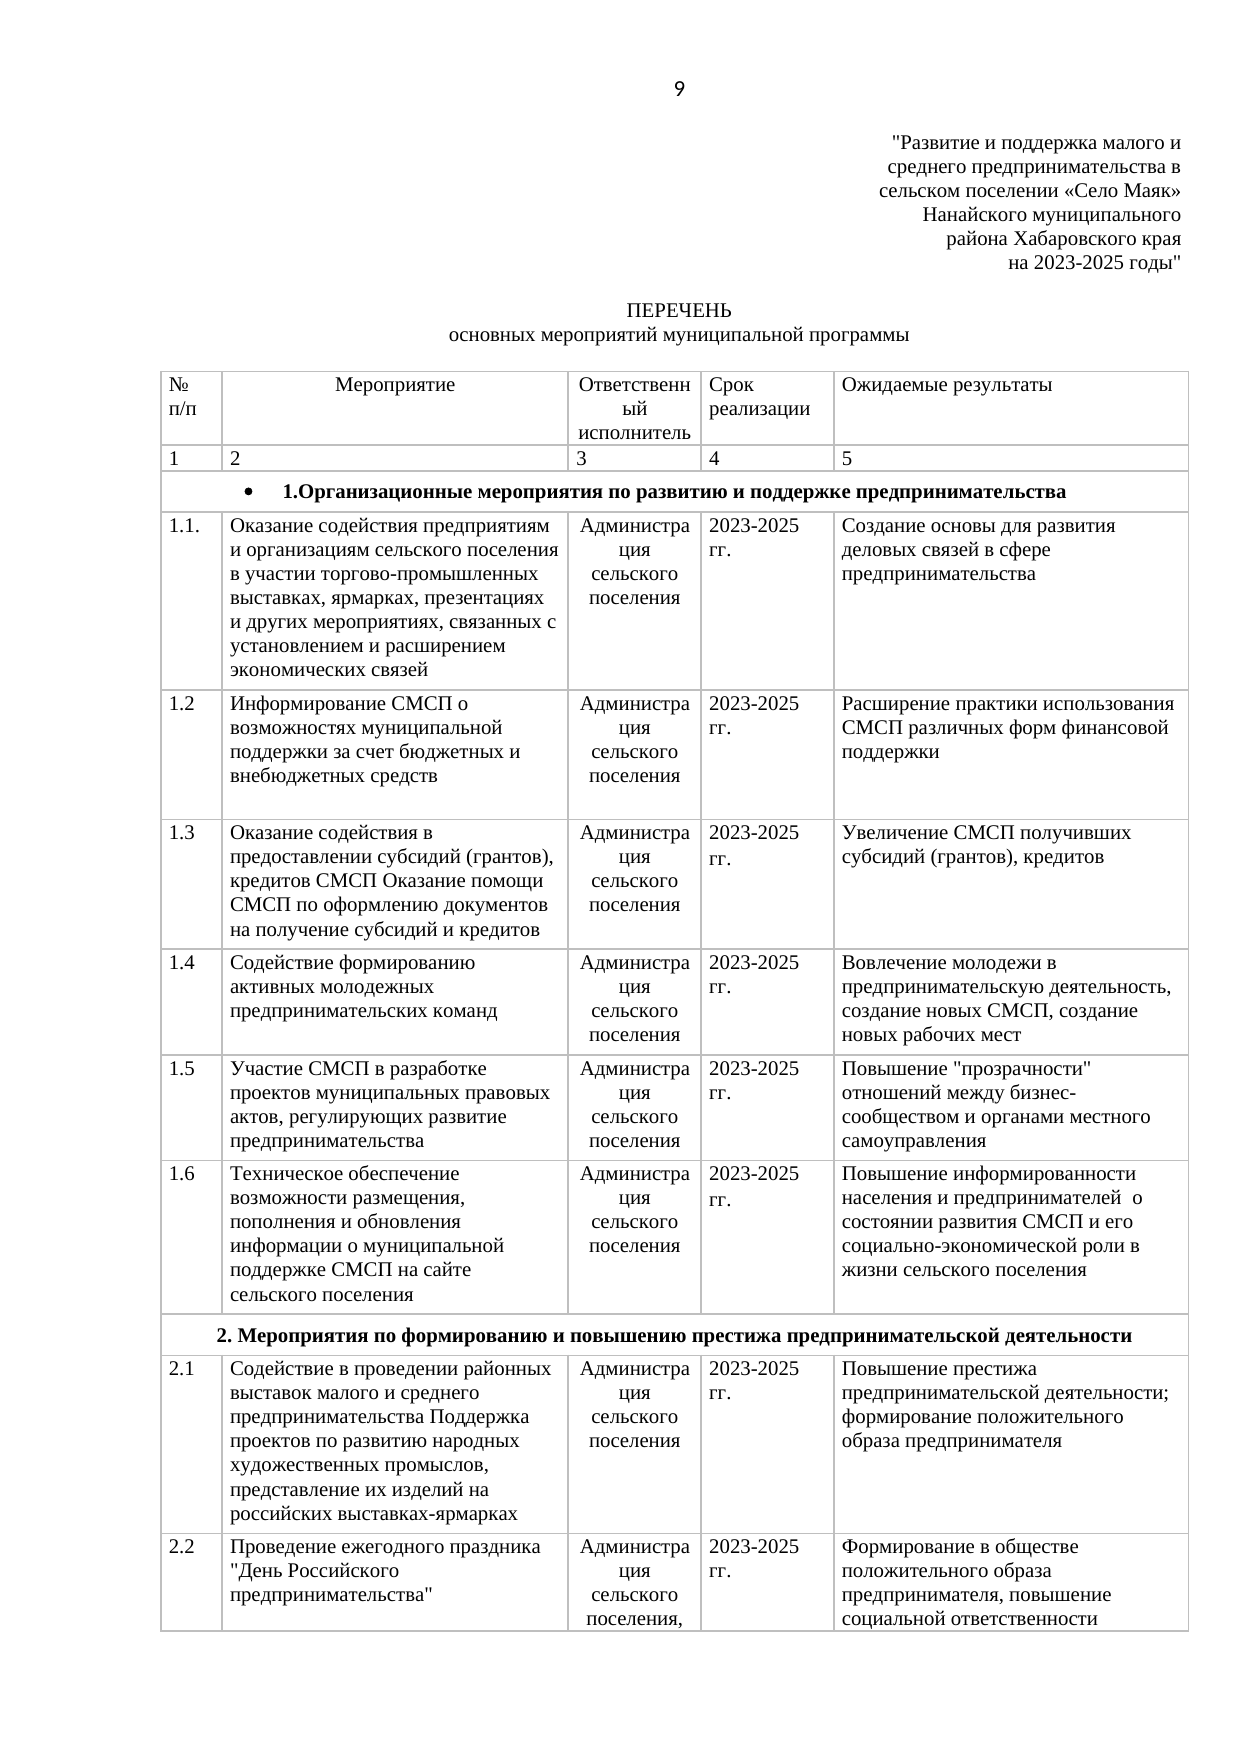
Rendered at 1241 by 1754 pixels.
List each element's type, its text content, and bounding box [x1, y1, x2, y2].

table_header Срок реализации [702, 372, 833, 444]
table_cell 3 [569, 446, 700, 470]
table_cell 4 [702, 446, 833, 470]
table_cell 5 [835, 446, 1188, 470]
table_cell Оказание содействия предприятиям и организациям сельского поселения в участии торгово-промышленных выставках, ярмарках, презентациях и других мероприятиях, связанных с установлением и расширением экономических связей [223, 513, 567, 689]
table_cell Содействие в проведении районных выставок малого и среднего предпринимательства Поддержка проектов по развитию народных художественных промыслов, представление их изделий на российских выставках-ярмарках [223, 1356, 567, 1532]
table_cell 2023-2025 гг. [702, 1356, 833, 1532]
table_cell 2023-2025 гг. [702, 950, 833, 1054]
text района Хабаровского края [177, 226, 1181, 250]
table_cell 1.6 [162, 1161, 221, 1313]
table_cell Администрация сельского поселения [569, 950, 700, 1054]
table_cell 1.Организационные мероприятия по развитию и поддержке предпринимательства [162, 472, 1188, 511]
table_cell 2.1 [162, 1356, 221, 1532]
table_cell Администрация сельского поселения [569, 1056, 700, 1159]
table_cell 2023-2025 гг. [702, 513, 833, 689]
table_cell Содействие формированию активных молодежных предпринимательских команд [223, 950, 567, 1054]
table_cell Повышение престижа предпринимательской деятельности; формирование положительного образа предпринимателя [835, 1356, 1188, 1532]
table_cell 1.1. [162, 513, 221, 689]
table_cell Вовлечение молодежи в предпринимательскую деятельность, создание новых СМСП, создание новых рабочих мест [835, 950, 1188, 1054]
table_cell Администрация сельского поселения [569, 513, 700, 689]
table_cell 1.3 [162, 820, 221, 948]
table_cell Проведение ежегодного праздника "День Российского предпринимательства" [223, 1534, 567, 1630]
table_header Мероприятие [223, 372, 567, 444]
table_cell 2023-2025 гг. [702, 1534, 833, 1630]
table_header Ответственный исполнитель [569, 372, 700, 444]
table_cell 1.5 [162, 1056, 221, 1159]
table_header № п/п [162, 372, 221, 444]
table_cell Увеличение СМСП получивших субсидий (грантов), кредитов [835, 820, 1188, 948]
text сельском поселении «Село Маяк» [177, 178, 1181, 202]
table_cell 1.4 [162, 950, 221, 1054]
table_cell Создание основы для развития деловых связей в сфере предпринимательства [835, 513, 1188, 689]
table_cell 2023-2025 гг. [702, 820, 833, 948]
text ПЕРЕЧЕНЬ [177, 298, 1181, 322]
table_cell 2023-2025 гг. [702, 1056, 833, 1159]
table_cell Повышение "прозрачности" отношений между бизнес-сообществом и органами местного самоуправления [835, 1056, 1188, 1159]
table_cell 2023-2025 гг. [702, 1161, 833, 1313]
table_cell Администрация сельского поселения [569, 1161, 700, 1313]
table_cell Администрация сельского поселения [569, 1356, 700, 1532]
table_cell Участие СМСП в разработке проектов муниципальных правовых актов, регулирующих развитие предпринимательства [223, 1056, 567, 1159]
text на 2023-2025 годы" [177, 250, 1181, 274]
table_cell Оказание содействия в предоставлении субсидий (грантов), кредитов СМСП Оказание помощи СМСП по оформлению документов на получение субсидий и кредитов [223, 820, 567, 948]
text основных мероприятий муниципальной программы [177, 322, 1181, 346]
table_cell Техническое обеспечение возможности размещения, пополнения и обновления информации о муниципальной поддержке СМСП на сайте сельского поселения [223, 1161, 567, 1313]
text среднего предпринимательства в [177, 154, 1181, 178]
text Нанайского муниципального [177, 202, 1181, 226]
table_cell 1.2 [162, 691, 221, 819]
table_cell Информирование СМСП о возможностях муниципальной поддержки за счет бюджетных и внебюджетных средств [223, 691, 567, 819]
table_cell 1 [162, 446, 221, 470]
text "Развитие и поддержка малого и [177, 130, 1181, 154]
table_cell Администрация сельского поселения, ДК [569, 1534, 700, 1630]
table_cell 2023-2025 гг. [702, 691, 833, 819]
table_cell 2 [223, 446, 567, 470]
table_cell 2.2 [162, 1534, 221, 1630]
table_cell 2. Мероприятия по формированию и повышению престижа предпринимательской деятельности [162, 1315, 1188, 1354]
table_cell Расширение практики использования СМСП различных форм финансовой поддержки [835, 691, 1188, 819]
table_cell Повышение информированности населения и предпринимателей о состоянии развития СМСП и его социально-экономической роли в жизни сельского поселения [835, 1161, 1188, 1313]
table_header Ожидаемые результаты [835, 372, 1188, 444]
table_cell Администрация сельского поселения [569, 820, 700, 948]
table_cell Администрация сельского поселения [569, 691, 700, 819]
